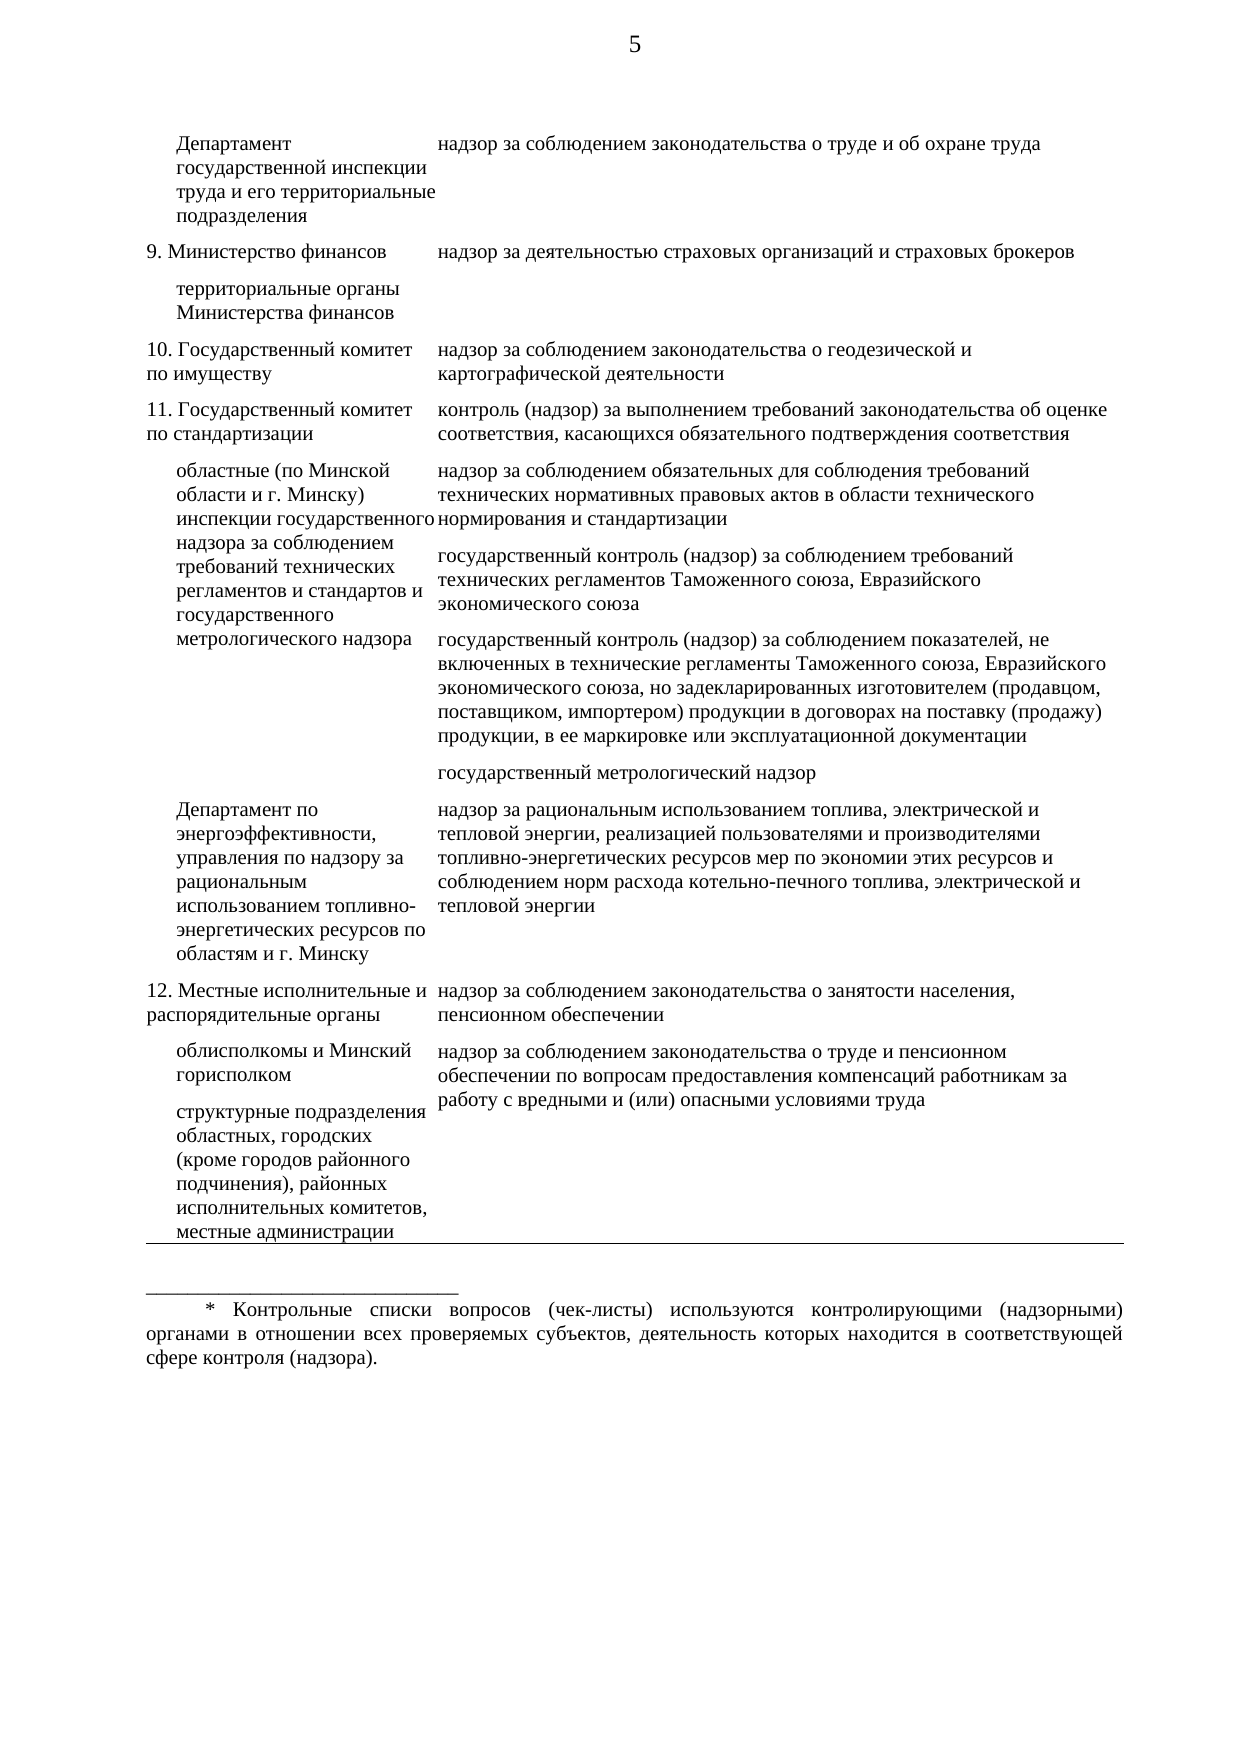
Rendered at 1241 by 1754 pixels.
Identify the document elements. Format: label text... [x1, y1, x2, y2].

table_cell Департамент по энергоэффективности, управления по надзору за рациональным использованием топливно-энергетических ресурсов по областям и г. Минску [146, 784, 437, 965]
table_cell Департамент государственной инспекции труда и его территориальные подразделения [146, 118, 437, 227]
table_cell надзор за рациональным использованием топлива, электрической и тепловой энергии, реализацией пользователями и производителями топливно-энергетических ресурсов мер по экономии этих ресурсов и соблюдением норм расхода котельно-печного топлива, электрической и тепловой энергии [437, 784, 1123, 965]
table_cell контроль (надзор) за выполнением требований законодательства об оценке соответствия, касающихся обязательного подтверждения соответствия [437, 385, 1123, 445]
table_cell 9. Министерство финансов территориальные органы Министерства финансов [146, 227, 437, 324]
table_cell государственный контроль (надзор) за соблюдением требований технических регламентов Таможенного союза, Евразийского экономического союза [437, 530, 1123, 615]
table_cell надзор за соблюдением законодательства о труде и пенсионном обеспечении по вопросам предоставления компенсаций работникам за работу с вредными и (или) опасными условиями труда [437, 1026, 1123, 1243]
table_cell 10. Государственный комитет по имуществу [146, 324, 437, 385]
table_cell 11. Государственный комитет по стандартизации областные (по Минской области и г. Минску) инспекции государственного надзора за соблюдением требований технических регламентов и стандартов и государственного метрологического надзора [146, 385, 437, 784]
table_cell надзор за деятельностью страховых организаций и страховых брокеров [437, 227, 1123, 324]
text ______________________________ [146, 1273, 1123, 1297]
table_cell государственный контроль (надзор) за соблюдением показателей, не включенных в технические регламенты Таможенного союза, Евразийского экономического союза, но задекларированных изготовителем (продавцом, поставщиком, импортером) продукции в договорах на поставку (продажу) продукции, в ее маркировке или эксплуатационной документации [437, 615, 1123, 747]
table_cell надзор за соблюдением законодательства о занятости населения, пенсионном обеспечении [437, 965, 1123, 1026]
table_cell государственный метрологический надзор [437, 748, 1123, 784]
table_cell 12. Местные исполнительные и распорядительные органы облисполкомы и Минский горисполком структурные подразделения областных, городских (кроме городов районного подчинения), районных исполнительных комитетов, местные администрации [146, 965, 437, 1243]
table_cell надзор за соблюдением законодательства о геодезической и картографической деятельности [437, 324, 1123, 385]
table_cell надзор за соблюдением обязательных для соблюдения требований технических нормативных правовых актов в области технического нормирования и стандартизации [437, 445, 1123, 530]
text * Контрольные списки вопросов (чек-листы) используются контролирующими (надзорными) органами в отношении всех проверяемых субъектов, деятельность которых находится в соответствующей сфере контроля (надзора). [146, 1297, 1123, 1369]
table_cell надзор за соблюдением законодательства о труде и об охране труда [437, 118, 1123, 227]
